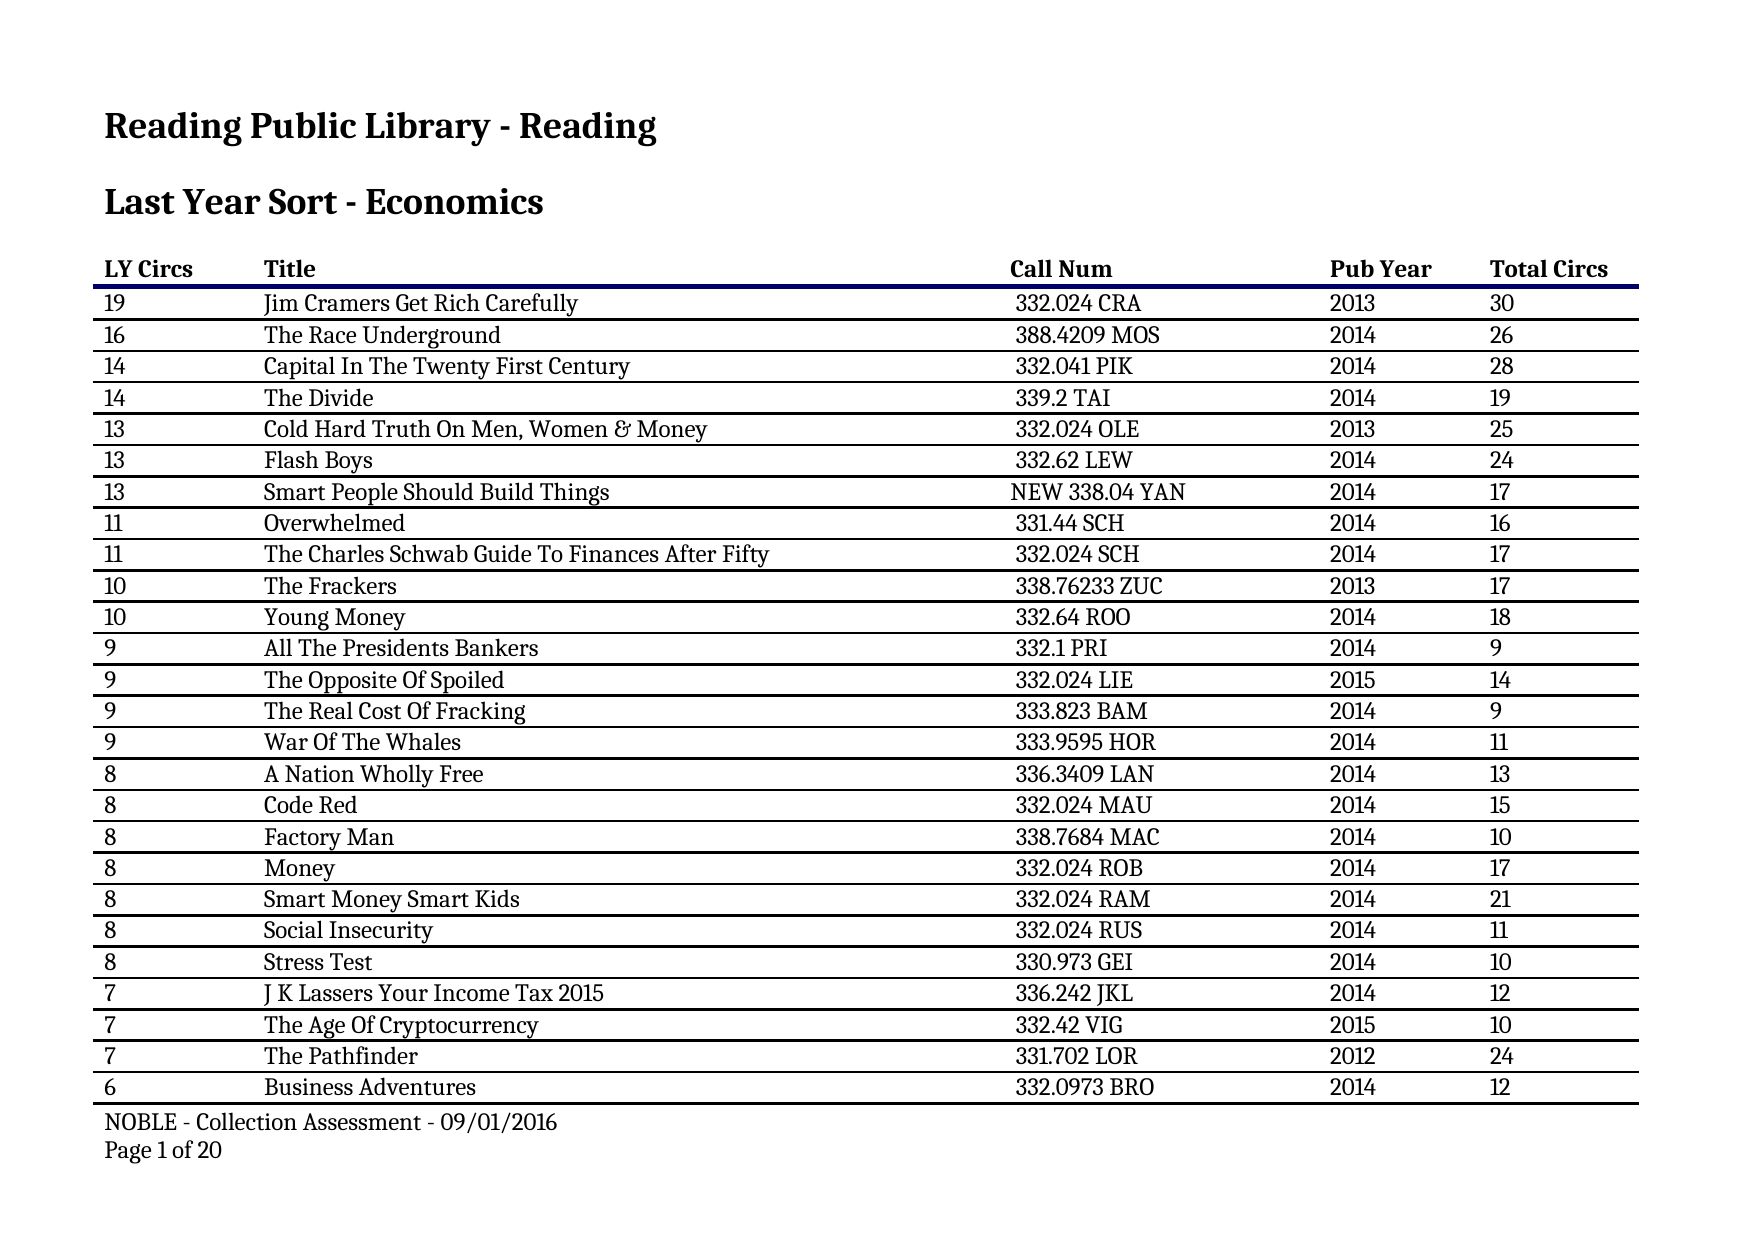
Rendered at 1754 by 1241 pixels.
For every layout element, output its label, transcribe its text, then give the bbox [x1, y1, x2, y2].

table_cell 26 [1479, 321, 1638, 349]
table_cell The Charles Schwab Guide To Finances After Fifty [253, 540, 999, 569]
table_cell Stress Test [253, 948, 999, 977]
table_cell 332.024 CRA [999, 289, 1319, 318]
table_cell 2015 [1319, 666, 1478, 694]
table_cell 332.62 LEW [999, 446, 1319, 475]
table_cell The Real Cost Of Fracking [253, 697, 999, 726]
table_cell 2014 [1319, 603, 1478, 632]
table_cell Smart Money Smart Kids [253, 885, 999, 914]
table_cell War Of The Whales [253, 728, 999, 757]
table_cell 332.1 PRI [999, 634, 1319, 663]
table_cell Overwhelmed [253, 509, 999, 538]
table_cell Business Adventures [253, 1073, 999, 1102]
table_cell 332.024 ROB [999, 854, 1319, 882]
table_cell 339.2 TAI [999, 383, 1319, 412]
table_cell 2014 [1319, 509, 1478, 538]
table_cell 331.702 LOR [999, 1042, 1319, 1071]
table_cell Cold Hard Truth On Men, Women & Money [253, 415, 999, 443]
table_cell 19 [1479, 383, 1638, 412]
text Reading Public Library - Reading [104, 105, 1650, 148]
table_cell 10 [1479, 1011, 1638, 1039]
table_cell 332.0973 BRO [999, 1073, 1319, 1102]
table_cell 2014 [1319, 697, 1478, 726]
table_cell 10 [93, 603, 253, 632]
table_cell 25 [1479, 415, 1638, 443]
table_cell 2013 [1319, 415, 1478, 443]
table_cell 16 [1479, 509, 1638, 538]
table_cell 14 [1479, 666, 1638, 694]
table_cell 2014 [1319, 383, 1478, 412]
table_cell 11 [93, 540, 253, 569]
table_cell 8 [93, 948, 253, 977]
table_cell The Age Of Cryptocurrency [253, 1011, 999, 1039]
table_header Title [253, 255, 999, 284]
table_cell Smart People Should Build Things [253, 478, 999, 506]
table_cell 336.242 JKL [999, 979, 1319, 1008]
table_cell 14 [93, 352, 253, 381]
table_cell Jim Cramers Get Rich Carefully [253, 289, 999, 318]
table_cell 9 [93, 697, 253, 726]
table_cell 6 [93, 1073, 253, 1102]
table_cell 2014 [1319, 917, 1478, 945]
table_cell 388.4209 MOS [999, 321, 1319, 349]
table_cell 2014 [1319, 979, 1478, 1008]
table_cell Flash Boys [253, 446, 999, 475]
table_cell 8 [93, 791, 253, 820]
table_cell 332.024 SCH [999, 540, 1319, 569]
table_cell 24 [1479, 1042, 1638, 1071]
table_cell 10 [1479, 948, 1638, 977]
table_cell The Race Underground [253, 321, 999, 349]
table_cell 15 [1479, 791, 1638, 820]
table_cell 28 [1479, 352, 1638, 381]
table_cell Social Insecurity [253, 917, 999, 945]
table_cell All The Presidents Bankers [253, 634, 999, 663]
table_cell 7 [93, 1042, 253, 1071]
table_cell 14 [93, 383, 253, 412]
table_cell 7 [93, 979, 253, 1008]
text Last Year Sort - Economics [104, 181, 1650, 224]
table_cell 332.024 RAM [999, 885, 1319, 914]
table_header LY Circs [93, 255, 253, 284]
table_cell 9 [1479, 634, 1638, 663]
table_cell 13 [93, 415, 253, 443]
table_cell 336.3409 LAN [999, 760, 1319, 788]
table_cell 12 [1479, 979, 1638, 1008]
table_cell 2014 [1319, 352, 1478, 381]
table_cell 333.823 BAM [999, 697, 1319, 726]
table_cell 2014 [1319, 822, 1478, 851]
table_header Call Num [999, 255, 1319, 284]
table_cell 16 [93, 321, 253, 349]
table_cell 8 [93, 885, 253, 914]
table_cell 2014 [1319, 1073, 1478, 1102]
table_cell Code Red [253, 791, 999, 820]
table_cell Young Money [253, 603, 999, 632]
table_cell 9 [93, 666, 253, 694]
table_cell 24 [1479, 446, 1638, 475]
table_cell 332.024 RUS [999, 917, 1319, 945]
table_cell 2013 [1319, 572, 1478, 600]
table_cell 333.9595 HOR [999, 728, 1319, 757]
table_cell 10 [1479, 822, 1638, 851]
table_cell 2014 [1319, 321, 1478, 349]
table_cell 9 [93, 728, 253, 757]
table_cell The Divide [253, 383, 999, 412]
table_cell The Opposite Of Spoiled [253, 666, 999, 694]
table_cell The Frackers [253, 572, 999, 600]
table_cell 17 [1479, 854, 1638, 882]
table_cell 332.041 PIK [999, 352, 1319, 381]
table_cell 332.024 LIE [999, 666, 1319, 694]
table_cell 2014 [1319, 760, 1478, 788]
table_cell J K Lassers Your Income Tax 2015 [253, 979, 999, 1008]
table_cell 13 [93, 478, 253, 506]
table_cell 332.64 ROO [999, 603, 1319, 632]
table_cell Capital In The Twenty First Century [253, 352, 999, 381]
table_cell 2015 [1319, 1011, 1478, 1039]
table_cell NEW 338.04 YAN [999, 478, 1319, 506]
table_cell 17 [1479, 572, 1638, 600]
table_cell The Pathfinder [253, 1042, 999, 1071]
table_cell 18 [1479, 603, 1638, 632]
table_cell Money [253, 854, 999, 882]
table_cell 2013 [1319, 289, 1478, 318]
table_cell 2014 [1319, 854, 1478, 882]
table_cell 330.973 GEI [999, 948, 1319, 977]
table_cell 8 [93, 854, 253, 882]
table_cell 9 [1479, 697, 1638, 726]
table_cell 8 [93, 917, 253, 945]
table_cell 11 [93, 509, 253, 538]
table_cell Factory Man [253, 822, 999, 851]
table_cell 8 [93, 822, 253, 851]
table_cell 338.76233 ZUC [999, 572, 1319, 600]
table_cell 17 [1479, 540, 1638, 569]
table_cell 10 [93, 572, 253, 600]
table_cell 332.024 MAU [999, 791, 1319, 820]
table_cell 2014 [1319, 728, 1478, 757]
table_header Total Circs [1479, 255, 1638, 284]
table_cell 11 [1479, 917, 1638, 945]
table_cell 30 [1479, 289, 1638, 318]
table_cell 9 [93, 634, 253, 663]
table_cell 11 [1479, 728, 1638, 757]
table_cell 2014 [1319, 885, 1478, 914]
table_cell 17 [1479, 478, 1638, 506]
table_cell 2014 [1319, 634, 1478, 663]
table_cell 332.024 OLE [999, 415, 1319, 443]
table_cell 8 [93, 760, 253, 788]
table_cell 2014 [1319, 446, 1478, 475]
table_cell 2014 [1319, 791, 1478, 820]
table_cell A Nation Wholly Free [253, 760, 999, 788]
table_cell 7 [93, 1011, 253, 1039]
table_header Pub Year [1319, 255, 1478, 284]
table_cell 13 [93, 446, 253, 475]
table_cell 331.44 SCH [999, 509, 1319, 538]
table_cell 13 [1479, 760, 1638, 788]
table_cell 19 [93, 289, 253, 318]
table_cell 338.7684 MAC [999, 822, 1319, 851]
table_cell 2014 [1319, 948, 1478, 977]
table_cell 2012 [1319, 1042, 1478, 1071]
table_cell 2014 [1319, 540, 1478, 569]
table_cell 21 [1479, 885, 1638, 914]
table_cell 12 [1479, 1073, 1638, 1102]
table_cell 2014 [1319, 478, 1478, 506]
table_cell 332.42 VIG [999, 1011, 1319, 1039]
